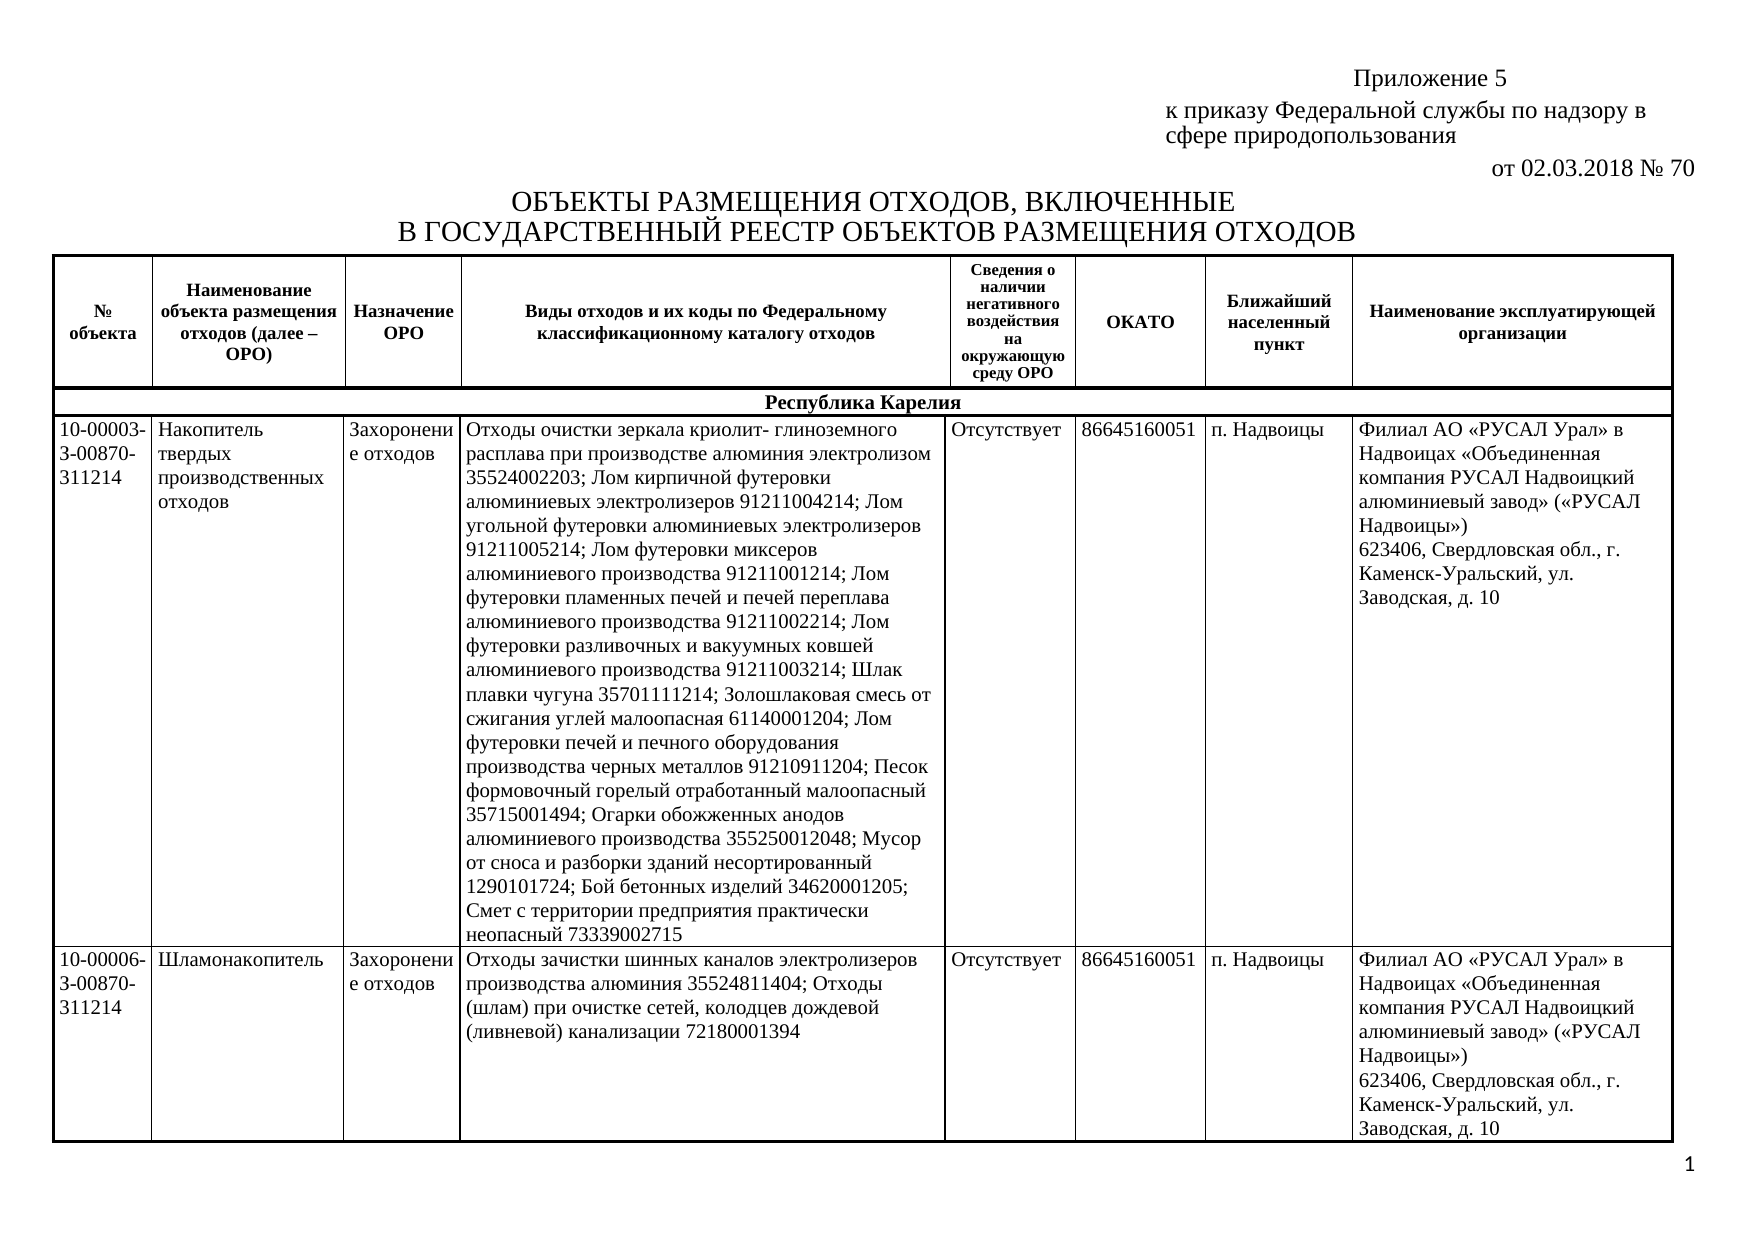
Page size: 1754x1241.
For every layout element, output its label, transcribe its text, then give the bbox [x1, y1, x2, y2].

table_header Наименование эксплуатирующей организации [1353, 257, 1671, 386]
table_header ОКАТО [1076, 257, 1205, 386]
table_cell Филиал АО «РУСАЛ Урал» в Надвоицах «Объединенная компания РУСАЛ Надвоицкий алюминиевый завод» («РУСАЛ Надвоицы») 623406, Свердловская обл., г. Каменск-Уральский, ул. Заводская, д. 10 [1353, 417, 1671, 946]
table_cell Захоронение отходов [344, 417, 459, 946]
table_header Виды отходов и их коды по Федеральному классификационному каталогу отходов [462, 257, 950, 386]
table_cell Республика Карелия [55, 390, 1671, 414]
table_cell Отсутствует [946, 947, 1075, 1140]
text к приказу Федеральной службы по надзору в сфере природопользования [1165, 97, 1695, 149]
text Приложение 5 [1165, 65, 1695, 91]
table_cell Накопитель твердых производственных отходов [152, 417, 343, 946]
table_cell 10-00003-З-00870-311214 [55, 417, 151, 946]
table_cell п. Надвоицы [1206, 417, 1352, 946]
table_cell Шламонакопитель [152, 947, 343, 1140]
table_header № объекта [55, 257, 152, 386]
table_header Сведения о наличии негативного воздействия на окружающую среду ОРО [951, 257, 1075, 386]
table_header Назначение ОРО [346, 257, 461, 386]
table_header Ближайший населенный пункт [1206, 257, 1352, 386]
table_cell п. Надвоицы [1206, 947, 1352, 1140]
table_cell Филиал АО «РУСАЛ Урал» в Надвоицах «Объединенная компания РУСАЛ Надвоицкий алюминиевый завод» («РУСАЛ Надвоицы») 623406, Свердловская обл., г. Каменск-Уральский, ул. Заводская, д. 10 [1353, 947, 1671, 1140]
text ОБЪЕКТЫ РАЗМЕЩЕНИЯ ОТХОДОВ, ВКЛЮЧЕННЫЕ В ГОСУДАРСТВЕННЫЙ РЕЕСТР ОБЪЕКТОВ РАЗМЕЩЕНИЯ ОТХОДОВ [59, 187, 1695, 248]
table_cell 10-00006-З-00870-311214 [55, 947, 151, 1140]
table_cell 86645160051 [1076, 417, 1205, 946]
table_header Наименование объекта размещения отходов (далее – ОРО) [153, 257, 345, 386]
table_cell Захоронение отходов [344, 947, 459, 1140]
text от 02.03.2018 № 70 [1090, 155, 1695, 181]
table_cell Отходы зачистки шинных каналов электролизеров производства алюминия 35524811404; Отходы (шлам) при очистке сетей, колодцев дождевой (ливневой) канализации 72180001394 [461, 947, 944, 1140]
table_cell Отходы очистки зеркала криолит- глиноземного расплава при производстве алюминия электролизом 35524002203; Лом кирпичной футеровки алюминиевых электролизеров 91211004214; Лом угольной футеровки алюминиевых электролизеров 91211005214; Лом футеровки миксеров алюминиевого производства 91211001214; Лом футеровки пламенных печей и печей переплава алюминиевого производства 91211002214; Лом футеровки разливочных и вакуумных ковшей алюминиевого производства 91211003214; Шлак плавки чугуна 35701111214; Золошлаковая смесь от сжигания углей малоопасная 61140001204; Лом футеровки печей и печного оборудования производства черных металлов 91210911204; Песок формовочный горелый отработанный малоопасный 35715001494; Огарки обожженных анодов алюминиевого производства 355250012048; Мусор от сноса и разборки зданий несортированный 1290101724; Бой бетонных изделий 34620001205; Смет с территории предприятия практически неопасный 73339002715 [461, 417, 944, 946]
table_cell 86645160051 [1076, 947, 1205, 1140]
table_cell Отсутствует [946, 417, 1075, 946]
